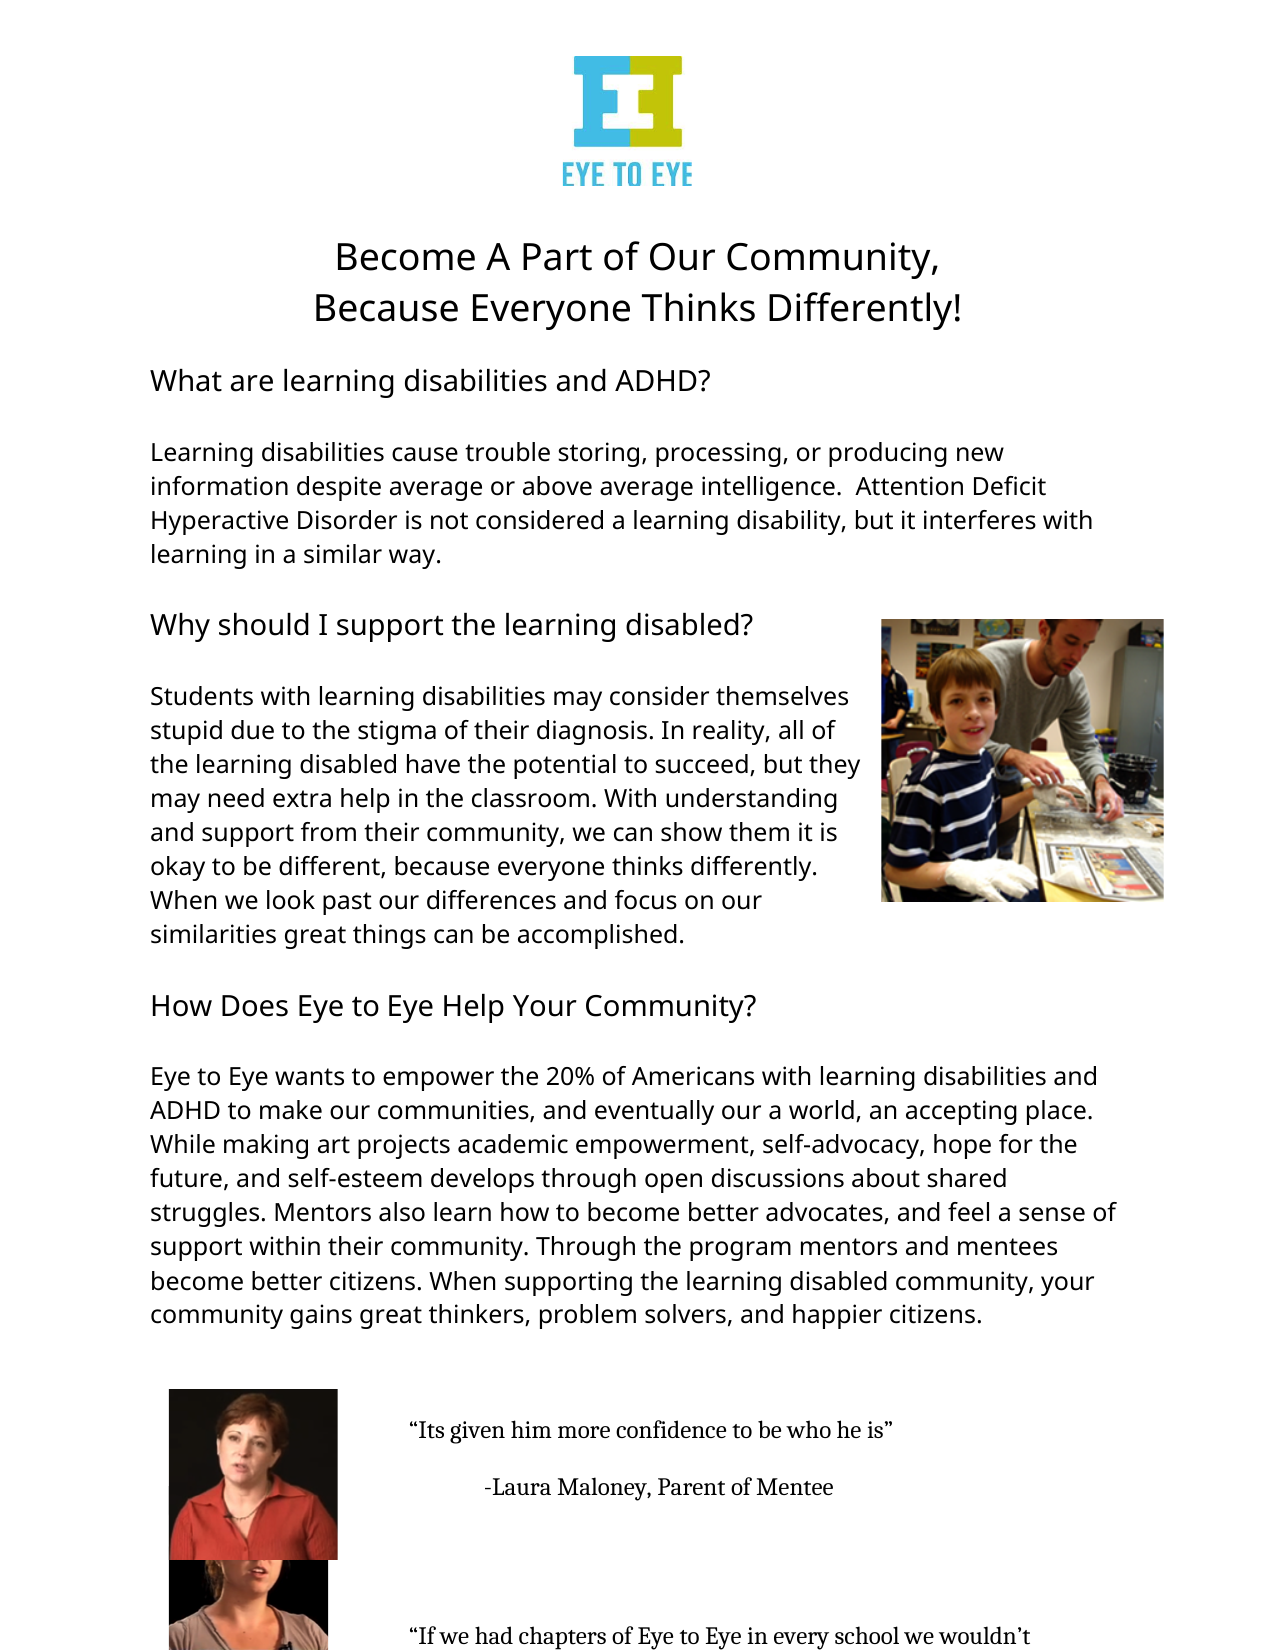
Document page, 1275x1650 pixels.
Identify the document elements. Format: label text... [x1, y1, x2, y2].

text Students with learning disabilities may consider themselves stupid due to the stigma of their diagnosis. In reality, all of the learning disabled have the potential to succeed, but they may need extra help in the classroom. With understanding and support from their community, we can show them it is okay to be different, because everyone thinks differently. When we look past our differences and focus on our similarities great things can be accomplished. [150, 678, 1125, 951]
picture [168, 1389, 338, 1650]
text What are learning disabilities and ADHD? [150, 361, 1125, 400]
text Why should I support the learning disabled? [150, 605, 1125, 644]
text How Does Eye to Eye Help Your Community? [150, 985, 1125, 1025]
picture [881, 619, 1164, 902]
picture [562, 56, 692, 186]
text Eye to Eye wants to empower the 20% of Americans with learning disabilities and ADHD to make our communities, and eventually our a world, an accepting place. While making art projects academic empowerment, self-advocacy, hope for the future, and self-esteem develops through open discussions about shared struggles. Mentors also learn how to become better advocates, and feel a sense of support within their community. Through the program mentors and mentees become better citizens. When supporting the learning disabled community, your community gains great thinkers, problem solvers, and happier citizens. [150, 1059, 1125, 1331]
text Learning disabilities cause trouble storing, processing, or producing new information despite average or above average intelligence. Attention Deficit Hyperactive Disorder is not considered a learning disability, but it interferes with learning in a similar way. [150, 434, 1125, 571]
text Become A Part of Our Community, [150, 230, 1125, 281]
text Because Everyone Thinks Differently! [150, 281, 1125, 332]
